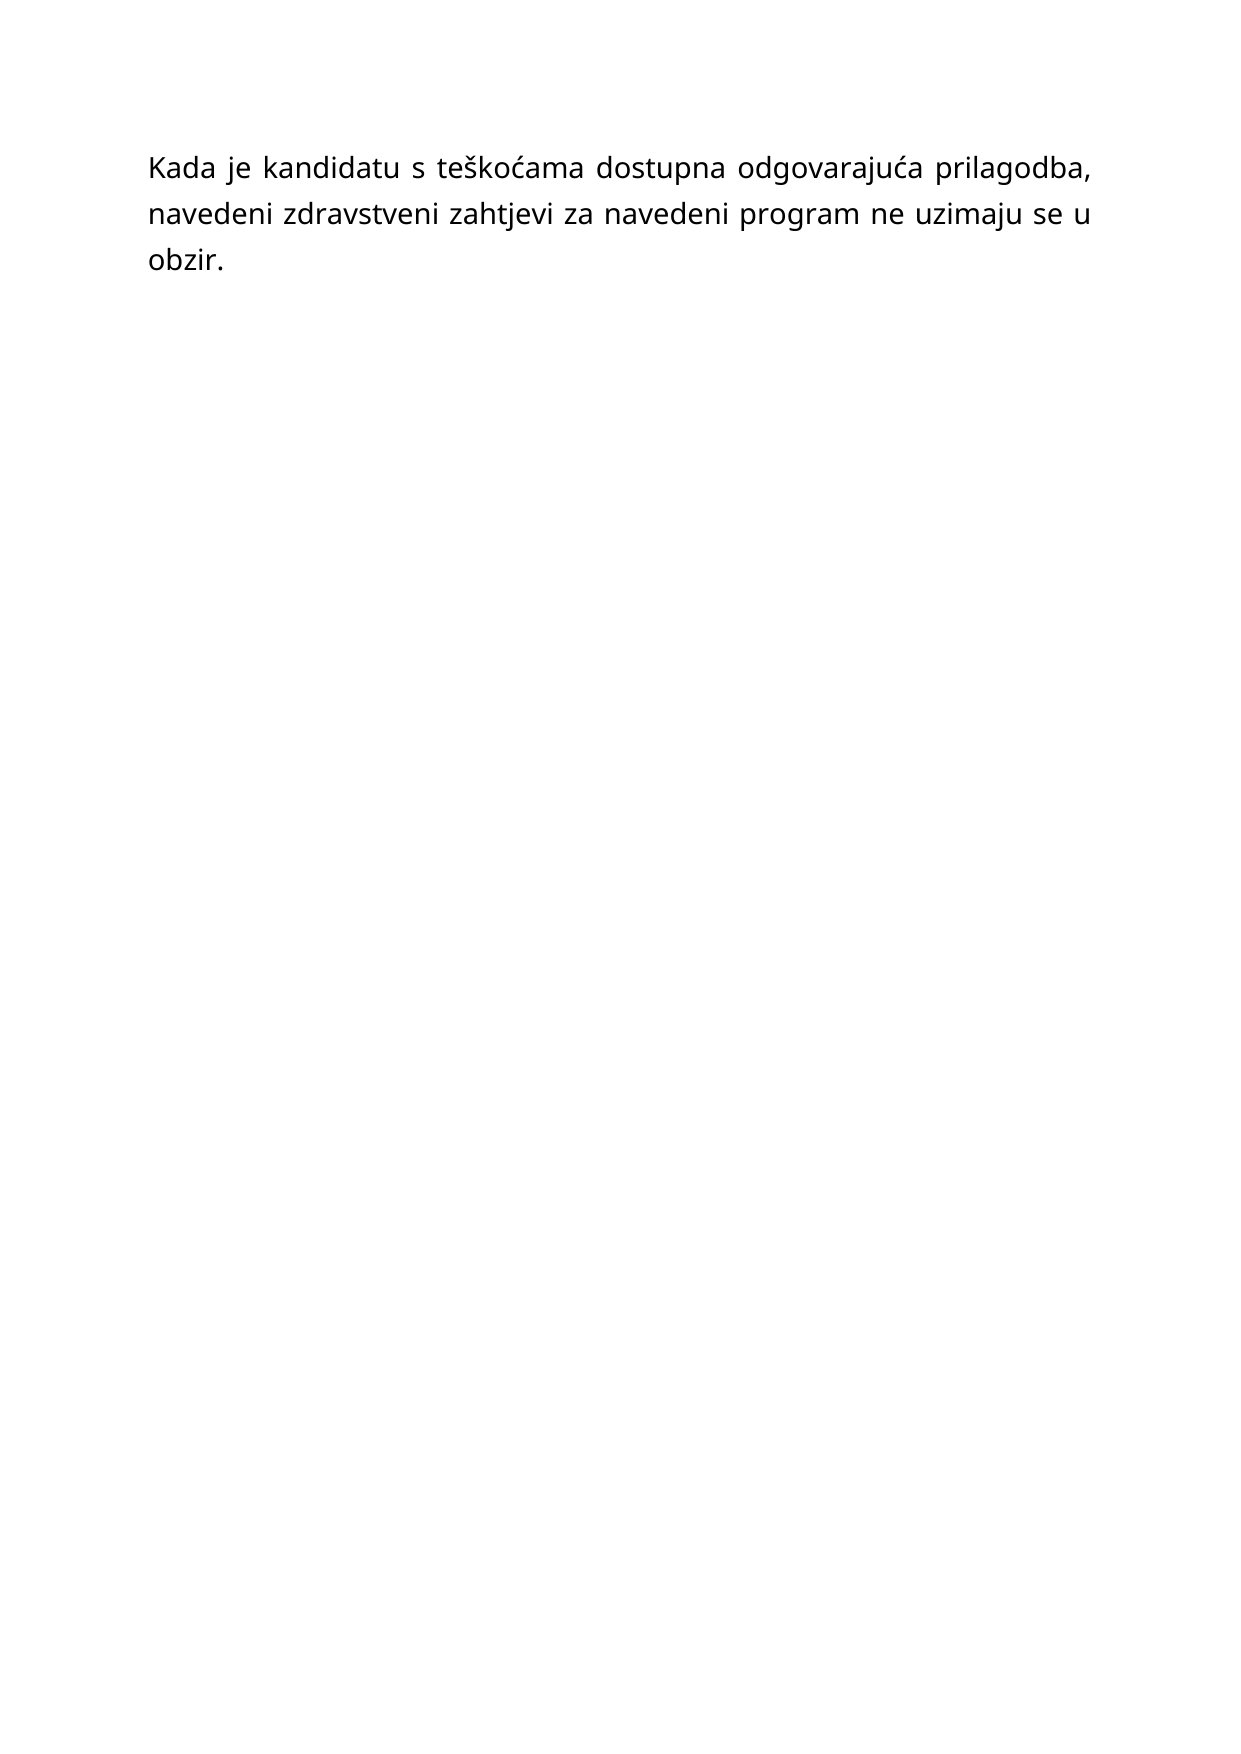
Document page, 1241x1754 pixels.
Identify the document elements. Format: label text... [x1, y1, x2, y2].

text Kada je kandidatu s teškoćama dostupna odgovarajuća prilagodba, navedeni zdravstveni zahtjevi za navedeni program ne uzimaju se u obzir. [148, 148, 1093, 278]
